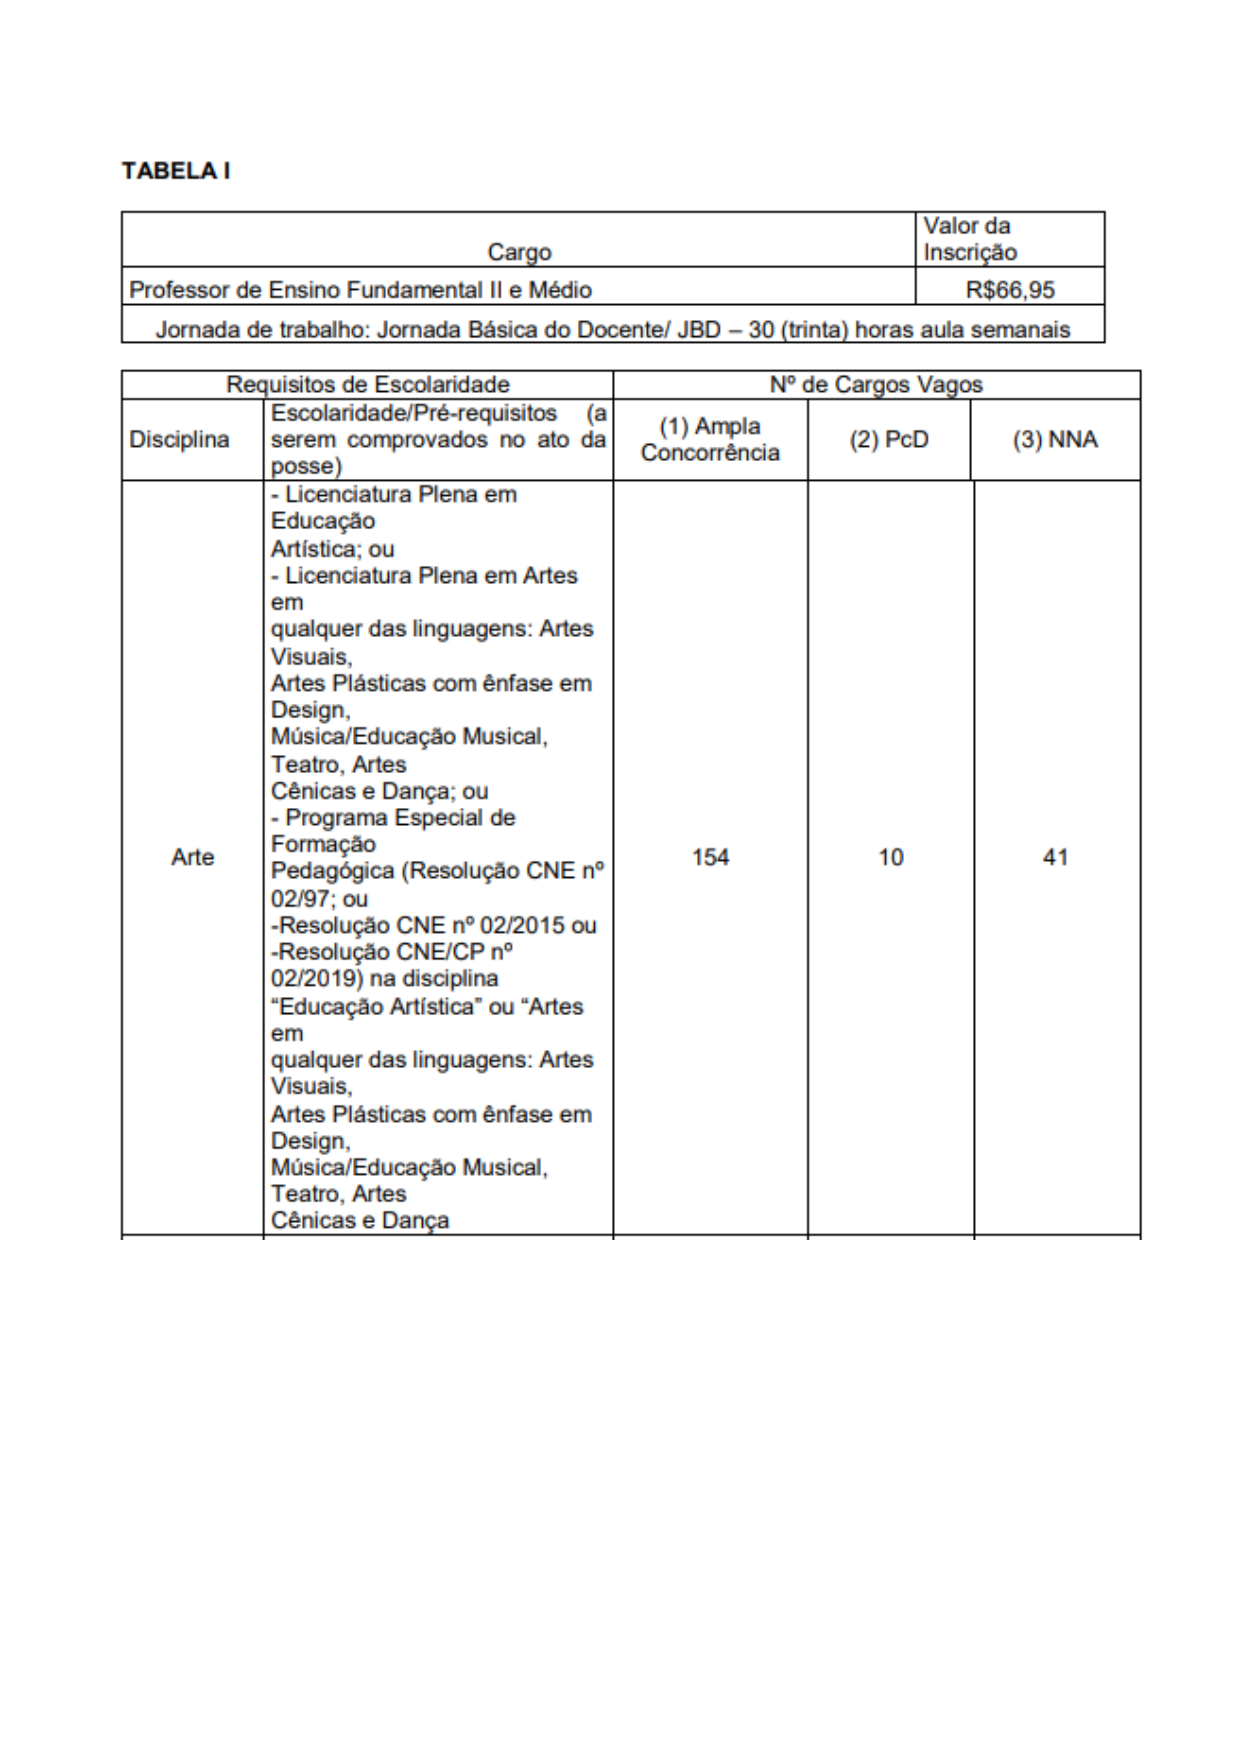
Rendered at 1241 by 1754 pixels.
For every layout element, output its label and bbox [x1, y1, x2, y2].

picture [112, 150, 1144, 1240]
